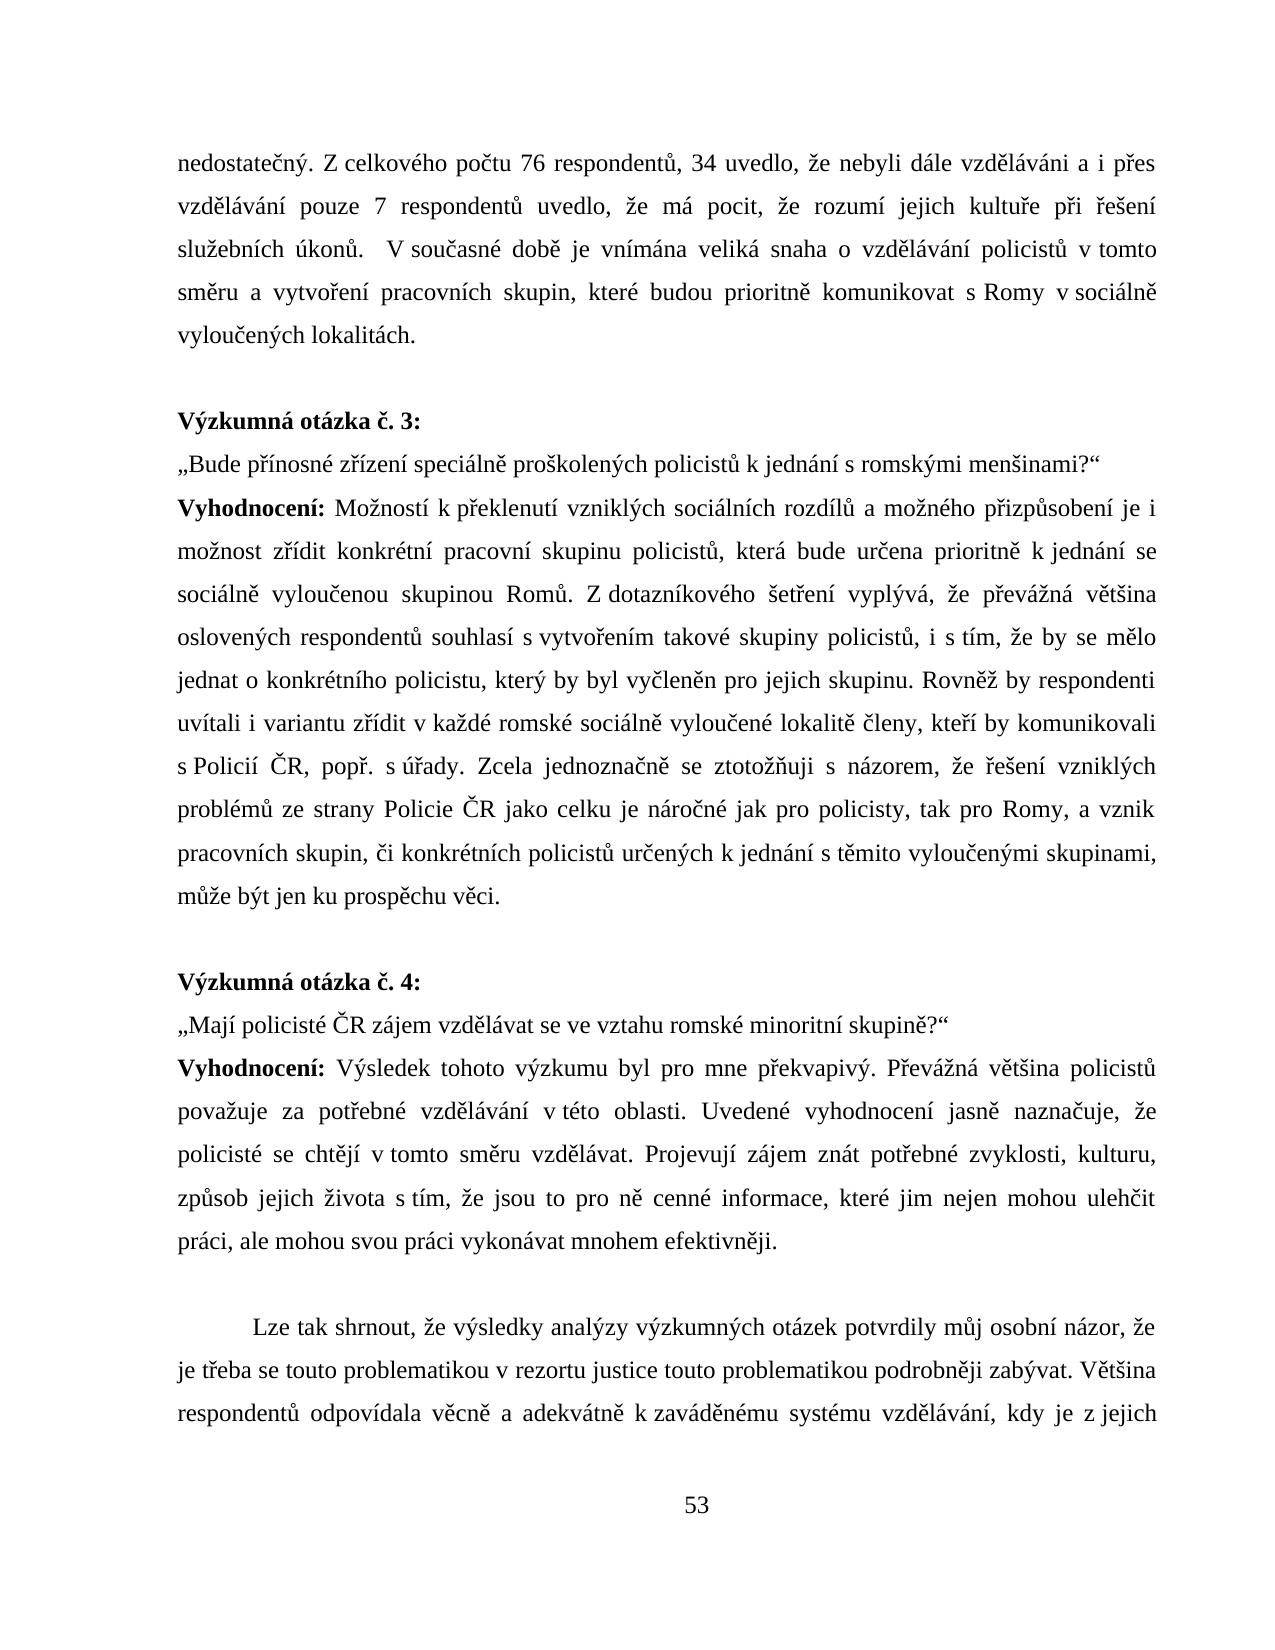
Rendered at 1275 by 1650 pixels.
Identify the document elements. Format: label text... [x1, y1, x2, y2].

text „Bude přínosné zřízení speciálně proškolených policistů k jednání s romskými menšinami?“ [177, 449, 1157, 478]
text „Mají policisté ČR zájem vzdělávat se ve vztahu romské minoritní skupině?“ [177, 1010, 1157, 1039]
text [177, 1312, 1157, 1427]
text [177, 148, 1157, 349]
text Vyhodnocení: Možností k překlenutí vzniklých sociálních rozdílů a možného přizpůsobení je i možnost zřídit konkrétní pracovní skupinu policistů, která bude určena prioritně k jednání se sociálně vyloučenou skupinou Romů. Z dotazníkového šetření vyplývá, že převážná většina oslovených respondentů souhlasí s vytvořením takové skupiny policistů, i s tím, že by se mělo jednat o konkrétního policistu, který by byl vyčleněn pro jejich skupinu. Rovněž by respondenti uvítali i variantu zřídit v každé romské sociálně vyloučené lokalitě členy, kteří by komunikovali s Policií ČR, popř. s úřady. Zcela jednoznačně se ztotožňuji s názorem, že řešení vzniklých problémů ze strany Policie ČR jako celku je náročné jak pro policisty, tak pro Romy, a vznik pracovních skupin, či konkrétních policistů určených k jednání s těmito vyloučenými skupinami, může být jen ku prospěchu věci. [177, 493, 1157, 909]
text Výzkumná otázka č. 3: [177, 406, 1157, 435]
text Výzkumná otázka č. 4: [177, 967, 1157, 996]
text Vyhodnocení: Výsledek tohoto výzkumu byl pro mne překvapivý. Převážná většina policistů považuje za potřebné vzdělávání v této oblasti. Uvedené vyhodnocení jasně naznačuje, že policisté se chtějí v tomto směru vzdělávat. Projevují zájem znát potřebné zvyklosti, kulturu, způsob jejich života s tím, že jsou to pro ně cenné informace, které jim nejen mohou ulehčit práci, ale mohou svou práci vykonávat mnohem efektivněji. [177, 1053, 1157, 1254]
